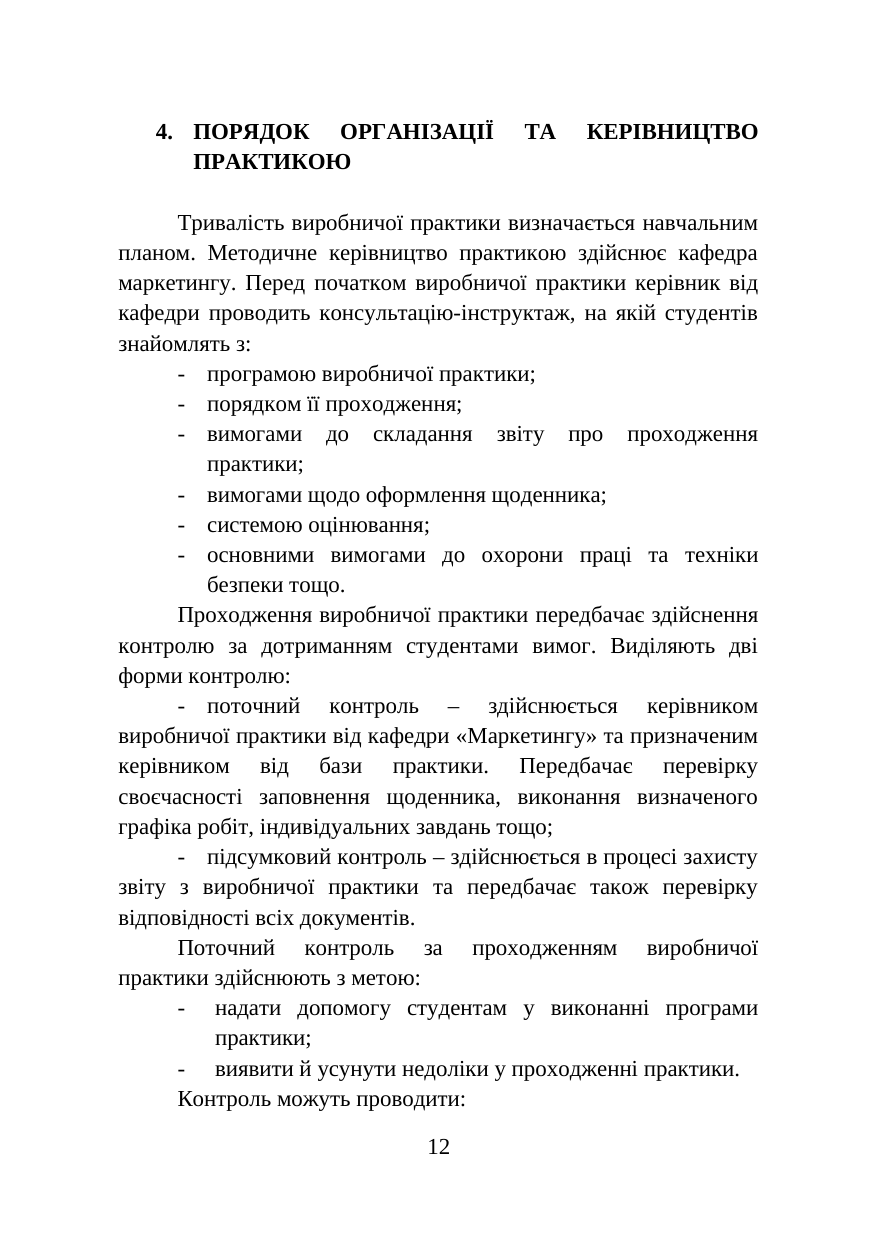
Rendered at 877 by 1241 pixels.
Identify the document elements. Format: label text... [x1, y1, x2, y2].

list вимогами щодо оформлення щоденника; [177, 481, 759, 507]
list надати допомогу студентам у виконанні програми практики; [177, 994, 759, 1051]
text Проходження виробничої практики передбачає здійснення контролю за дотриманням студентами вимог. Виділяють дві форми контролю: [118, 601, 759, 688]
list програмою виробничої практики; [177, 360, 759, 386]
list підсумковий контроль – здійснюється в процесі захисту звіту з виробничої практики та передбачає також перевірку відповідності всіх документів. [118, 843, 759, 930]
list Порядок Організації та керівництво практикою [156, 118, 759, 175]
list виявити й усунути недоліки у проходженні практики. [177, 1054, 759, 1081]
text Поточний контроль за проходженням виробничої практики здійснюють з метою: [118, 934, 759, 990]
list основними вимогами до охорони праці та техніки безпеки тощо. [177, 541, 759, 598]
list поточний контроль – здійснюється керівником виробничої практики від кафедри «Маркетингу» та призначеним керівником від бази практики. Передбачає перевірку своєчасності заповнення щоденника, виконання визначеного графіка робіт, індивідуальних завдань тощо; [118, 692, 759, 839]
list порядком її проходження; [177, 390, 759, 416]
text Контроль можуть проводити: [118, 1085, 759, 1111]
list вимогами до складання звіту про проходження практики; [177, 420, 759, 477]
list системою оцінювання; [177, 511, 759, 537]
text Тривалість виробничої практики визначається навчальним планом. Методичне керівництво практикою здійснює кафедра маркетингу. Перед початком виробничої практики керівник від кафедри проводить консультацію-інструктаж, на якій студентів знайомлять з: [118, 209, 759, 356]
